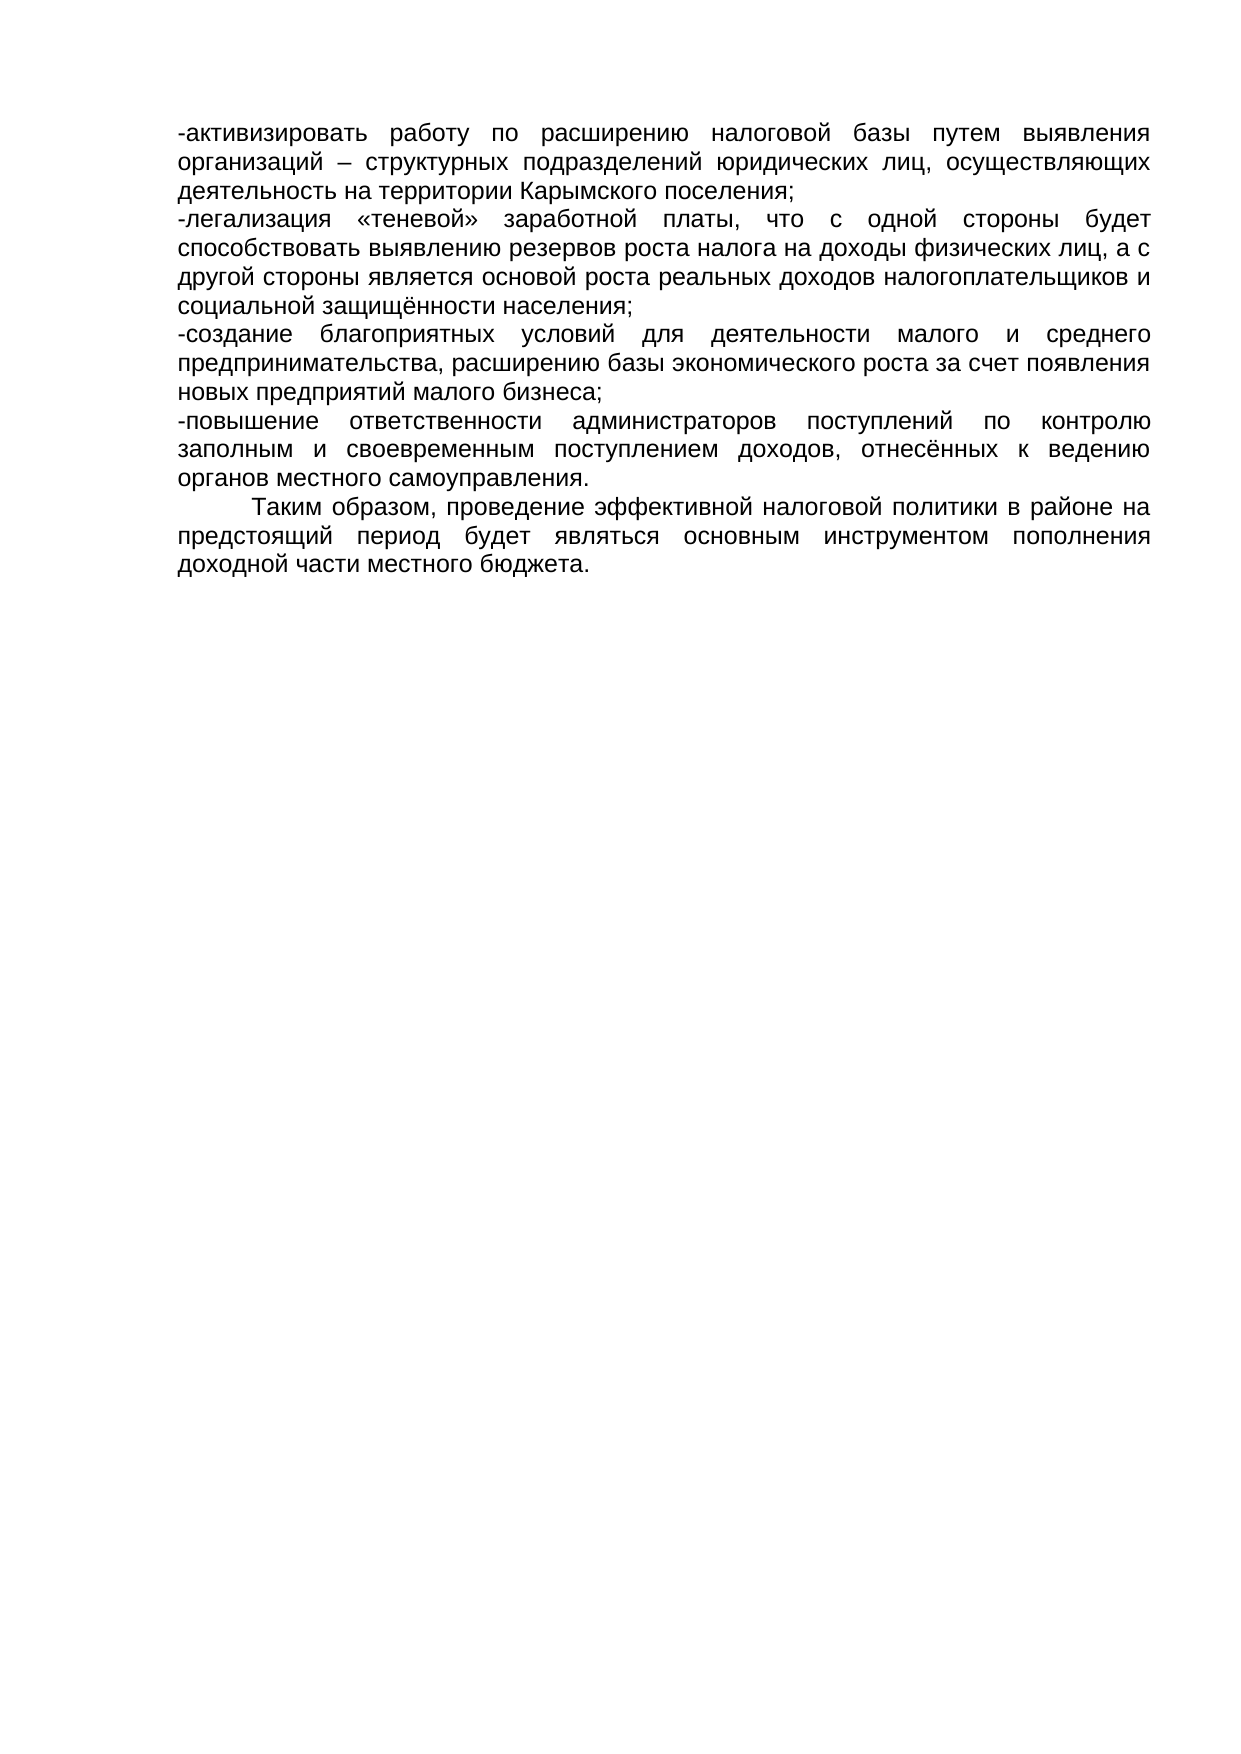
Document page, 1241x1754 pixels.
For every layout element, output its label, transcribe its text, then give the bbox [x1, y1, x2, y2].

text -легализация «теневой» заработной платы, что с одной стороны будет способствовать выявлению резервов роста налога на доходы физических лиц, а с другой стороны является основой роста реальных доходов налогоплательщиков и социальной защищённости населения; [177, 204, 1152, 319]
text -создание благоприятных условий для деятельности малого и среднего предпринимательства, расширению базы экономического роста за счет появления новых предприятий малого бизнеса; [177, 319, 1152, 406]
text -повышение ответственности администраторов поступлений по контролю заполным и своевременным поступлением доходов, отнесённых к ведению органов местного самоуправления. [177, 406, 1152, 492]
text -активизировать работу по расширению налоговой базы путем выявления организаций – структурных подразделений юридических лиц, осуществляющих деятельность на территории Карымского поселения; [177, 118, 1152, 204]
text Таким образом, проведение эффективной налоговой политики в районе на предстоящий период будет являться основным инструментом пополнения доходной части местного бюджета. [177, 492, 1152, 578]
